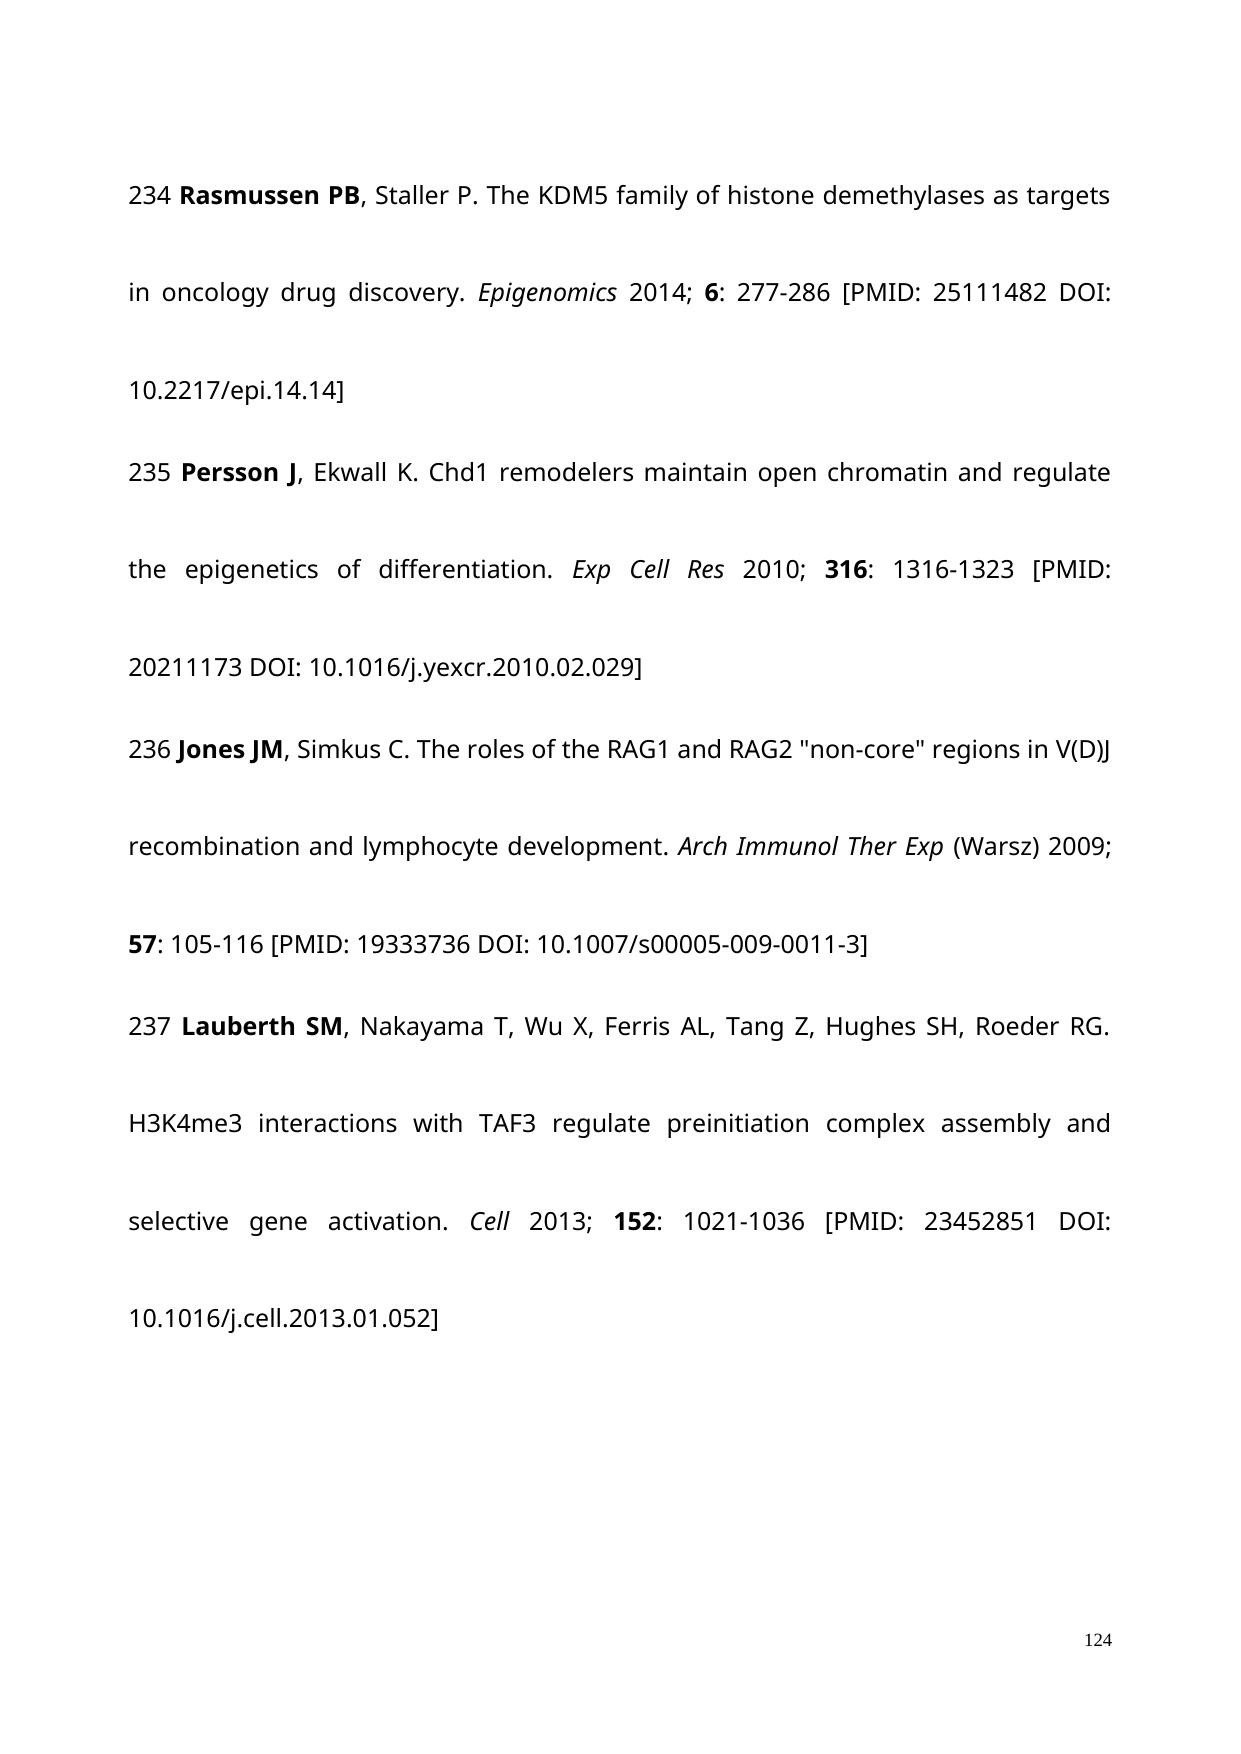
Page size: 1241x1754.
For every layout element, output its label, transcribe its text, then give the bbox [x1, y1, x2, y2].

text 236 Jones JM, Simkus C. The roles of the RAG1 and RAG2 "non-core" regions in V(D)J recombination and lymphocyte development. Arch Immunol Ther Exp (Warsz) 2009; 57: 105-116 [PMID: 19333736 DOI: 10.1007/s00005-009-0011-3] [128, 716, 1112, 976]
text 234 Rasmussen PB, Staller P. The KDM5 family of histone demethylases as targets in oncology drug discovery. Epigenomics 2014; 6: 277-286 [PMID: 25111482 DOI: 10.2217/epi.14.14] [128, 162, 1112, 422]
text 235 Persson J, Ekwall K. Chd1 remodelers maintain open chromatin and regulate the epigenetics of differentiation. Exp Cell Res 2010; 316: 1316-1323 [PMID: 20211173 DOI: 10.1016/j.yexcr.2010.02.029] [128, 439, 1112, 699]
text 237 Lauberth SM, Nakayama T, Wu X, Ferris AL, Tang Z, Hughes SH, Roeder RG. H3K4me3 interactions with TAF3 regulate preinitiation complex assembly and selective gene activation. Cell 2013; 152: 1021-1036 [PMID: 23452851 DOI: 10.1016/j.cell.2013.01.052] [128, 993, 1112, 1350]
